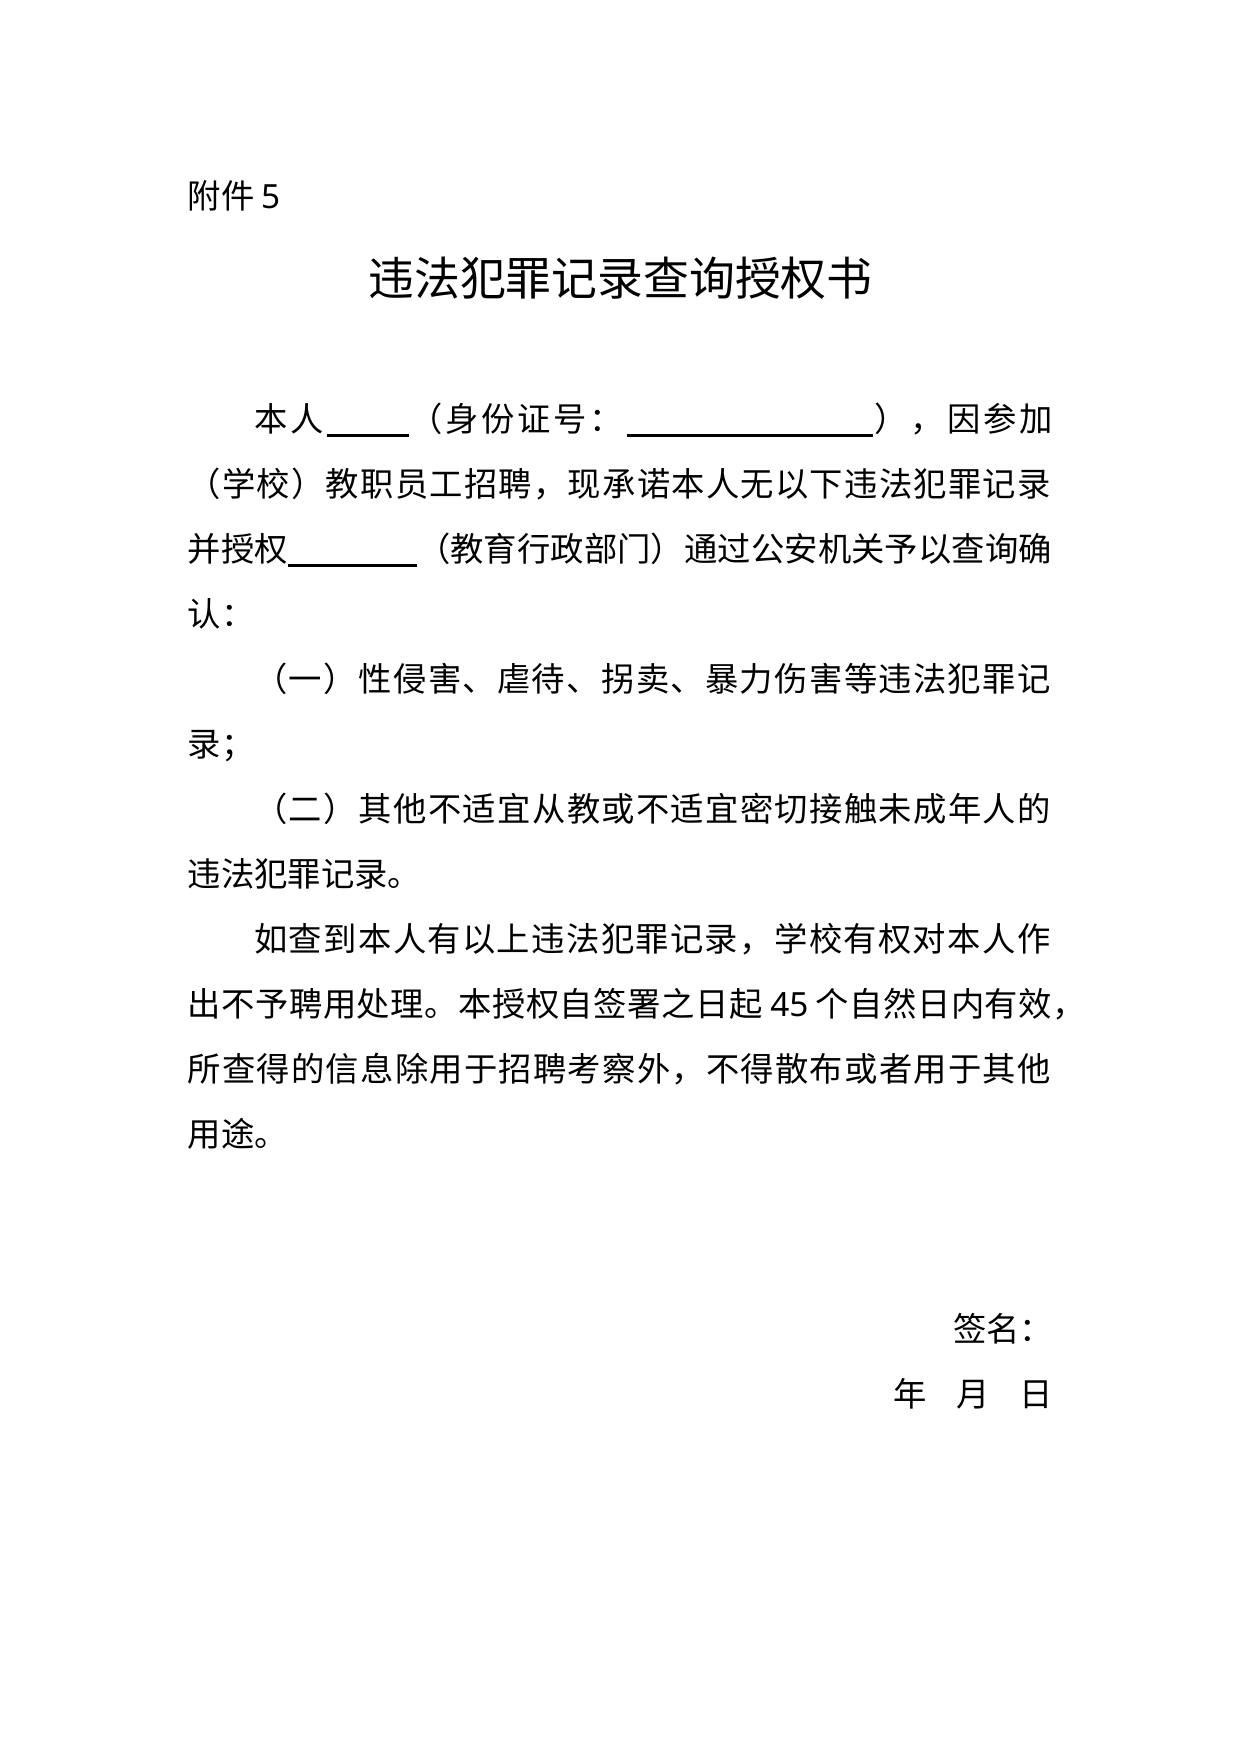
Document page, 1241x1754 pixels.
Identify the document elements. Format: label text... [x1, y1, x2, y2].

text 附件5 [187, 162, 1053, 227]
text 违法犯罪记录查询授权书 [187, 227, 1053, 324]
text 签名： [187, 1295, 1053, 1360]
text （二）其他不适宜从教或不适宜密切接触未成年人的违法犯罪记录。 [187, 775, 1053, 905]
text 年 月 日 [187, 1360, 1053, 1425]
text 本人 （身份证号： ），因参加 （学校）教职员工招聘，现承诺本人无以下违法犯罪记录，并授权 （教育行政部门）通过公安机关予以查询确认： [187, 385, 1053, 645]
text （一）性侵害、虐待、拐卖、暴力伤害等违法犯罪记录； [187, 645, 1053, 775]
text 如查到本人有以上违法犯罪记录，学校有权对本人作出不予聘用处理。本授权自签署之日起45个自然日内有效，所查得的信息除用于招聘考察外，不得散布或者用于其他用途。 [187, 905, 1053, 1165]
